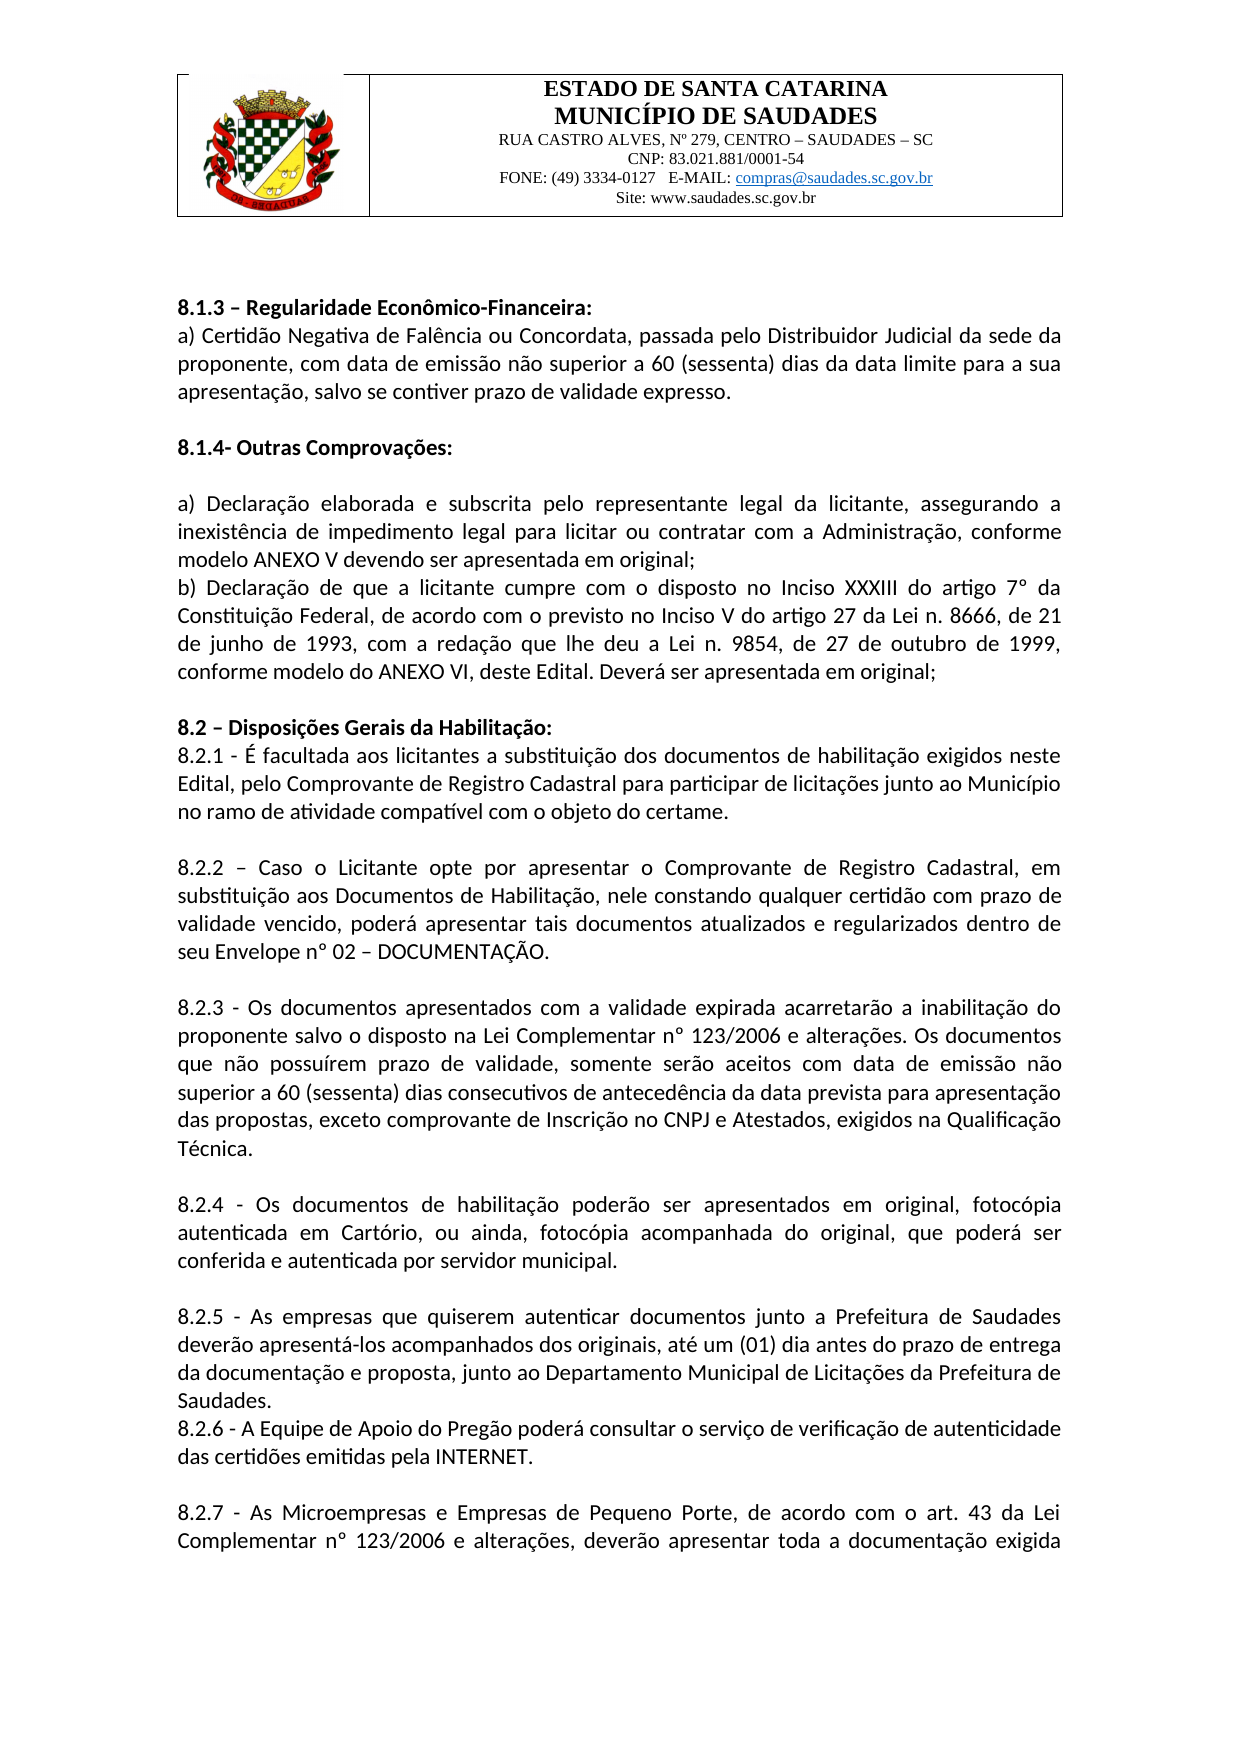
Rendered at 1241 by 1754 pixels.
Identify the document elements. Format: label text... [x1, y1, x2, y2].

text 8.1.3 – Regularidade Econômico-Financeira: [177, 293, 1063, 321]
text 8.2.2 – Caso o Licitante opte por apresentar o Comprovante de Registro Cadastral, em substituição aos Documentos de Habilitação, nele constando qualquer certidão com prazo de validade vencido, poderá apresentar tais documentos atualizados e regularizados dentro de seu Envelope nº 02 – DOCUMENTAÇÃO. [177, 853, 1063, 966]
text 8.2.3 - Os documentos apresentados com a validade expirada acarretarão a inabilitação do proponente salvo o disposto na Lei Complementar nº 123/2006 e alterações. Os documentos que não possuírem prazo de validade, somente serão aceitos com data de emissão não superior a 60 (sessenta) dias consecutivos de antecedência da data prevista para apresentação das propostas, exceto comprovante de Inscrição no CNPJ e Atestados, exigidos na Qualificação Técnica. [177, 993, 1063, 1162]
text 8.2.6 - A Equipe de Apoio do Pregão poderá consultar o serviço de verificação de autenticidade das certidões emitidas pela INTERNET. [177, 1414, 1063, 1470]
text 8.2.5 - As empresas que quiserem autenticar documentos junto a Prefeitura de Saudades deverão apresentá-los acompanhados dos originais, até um (01) dia antes do prazo de entrega da documentação e proposta, junto ao Departamento Municipal de Licitações da Prefeitura de Saudades. [177, 1302, 1063, 1414]
text 8.2 – Disposições Gerais da Habilitação: [177, 713, 1063, 741]
text a) Certidão Negativa de Falência ou Concordata, passada pelo Distribuidor Judicial da sede da proponente, com data de emissão não superior a 60 (sessenta) dias da data limite para a sua apresentação, salvo se contiver prazo de validade expresso. [177, 321, 1063, 405]
text 8.2.1 - É facultada aos licitantes a substituição dos documentos de habilitação exigidos neste Edital, pelo Comprovante de Registro Cadastral para participar de licitações junto ao Município no ramo de atividade compatível com o objeto do certame. [177, 741, 1063, 825]
text b) Declaração de que a licitante cumpre com o disposto no Inciso XXXIII do artigo 7º da Constituição Federal, de acordo com o previsto no Inciso V do artigo 27 da Lei n. 8666, de 21 de junho de 1993, com a redação que lhe deu a Lei n. 9854, de 27 de outubro de 1999, conforme modelo do ANEXO VI, deste Edital. Deverá ser apresentada em original; [177, 573, 1063, 685]
text a) Declaração elaborada e subscrita pelo representante legal da licitante, assegurando a inexistência de impedimento legal para licitar ou contratar com a Administração, conforme modelo ANEXO V devendo ser apresentada em original; [177, 489, 1063, 573]
text 8.2.4 - Os documentos de habilitação poderão ser apresentados em original, fotocópia autenticada em Cartório, ou ainda, fotocópia acompanhada do original, que poderá ser conferida e autenticada por servidor municipal. [177, 1190, 1063, 1274]
picture [188, 74, 344, 216]
text 8.1.4- Outras Comprovações: [177, 433, 1063, 461]
